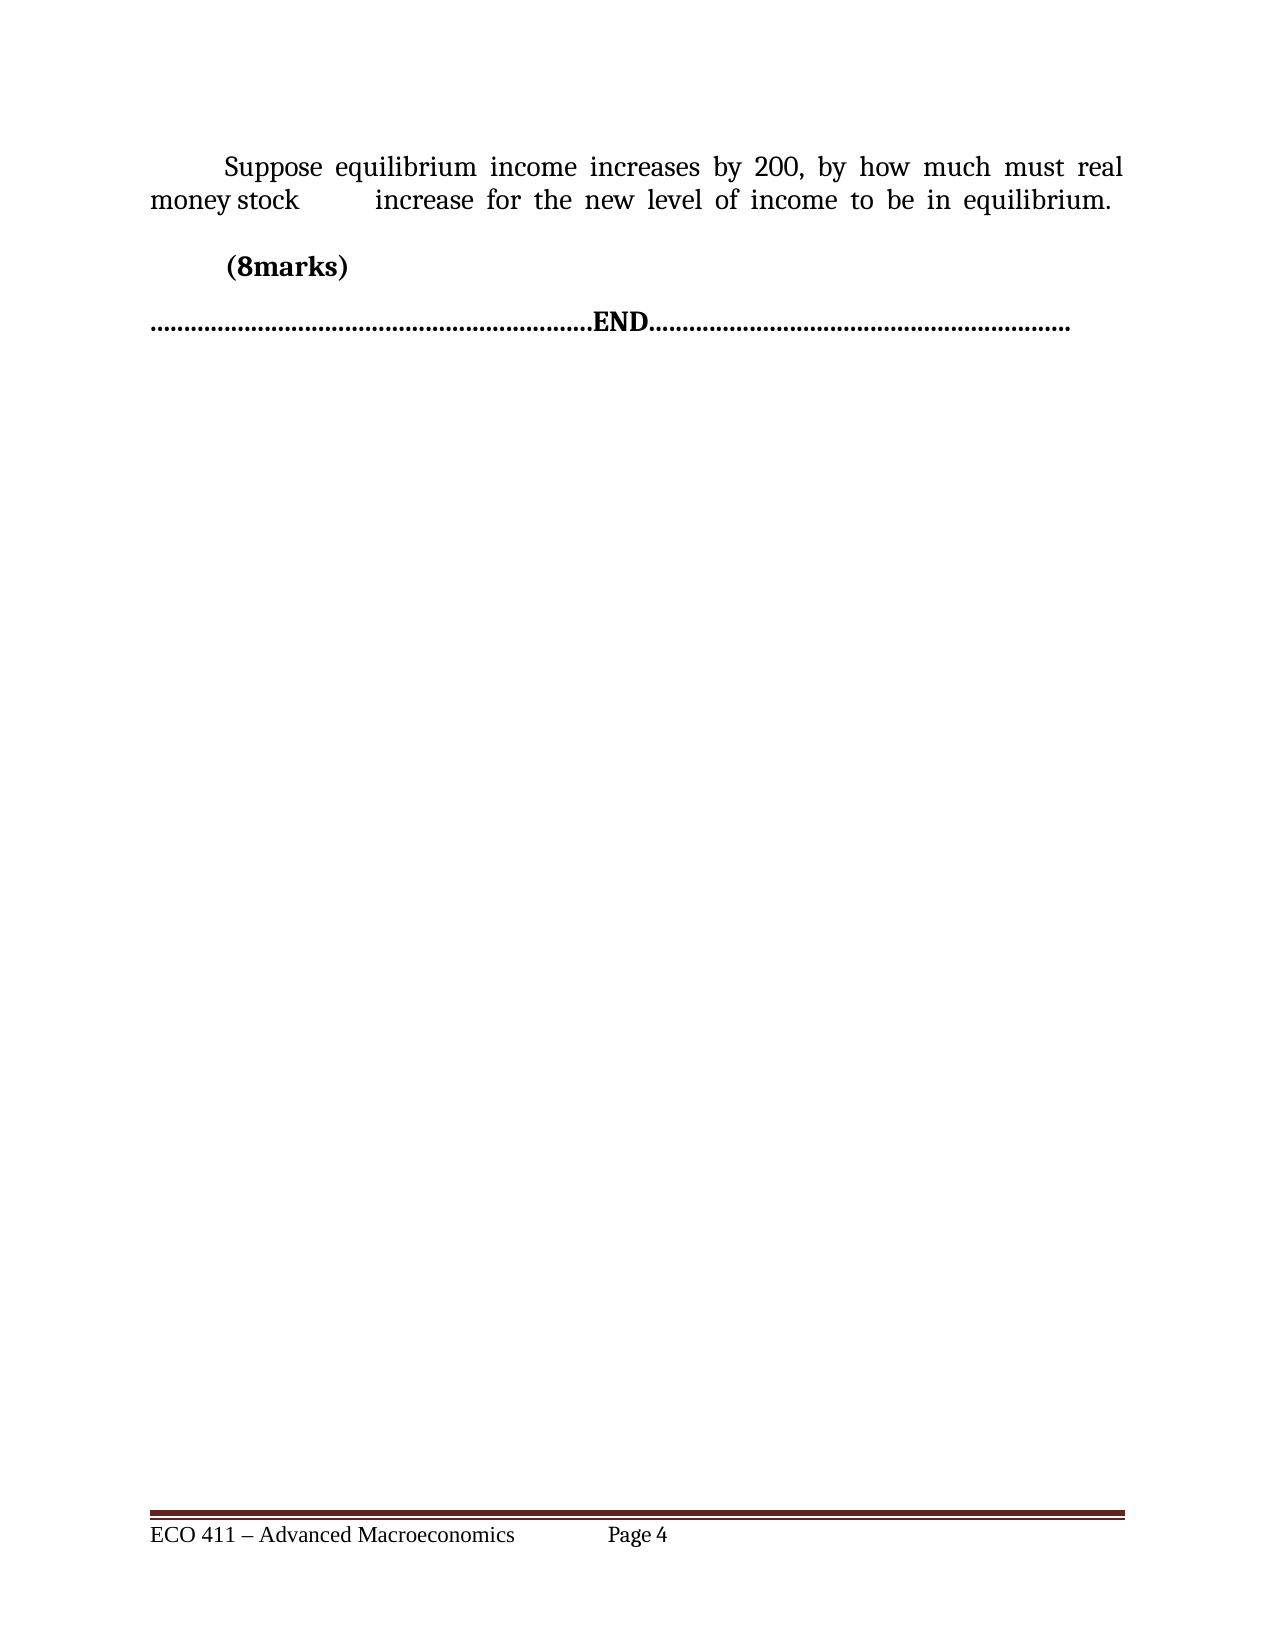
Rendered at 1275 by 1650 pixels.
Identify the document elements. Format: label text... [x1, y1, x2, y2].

text Suppose equilibrium income increases by 200, by how much must real money stock increase for the new level of income to be in equilibrium. (8marks) [150, 150, 1125, 284]
text ..................................................................END............................................................... [150, 305, 1125, 338]
